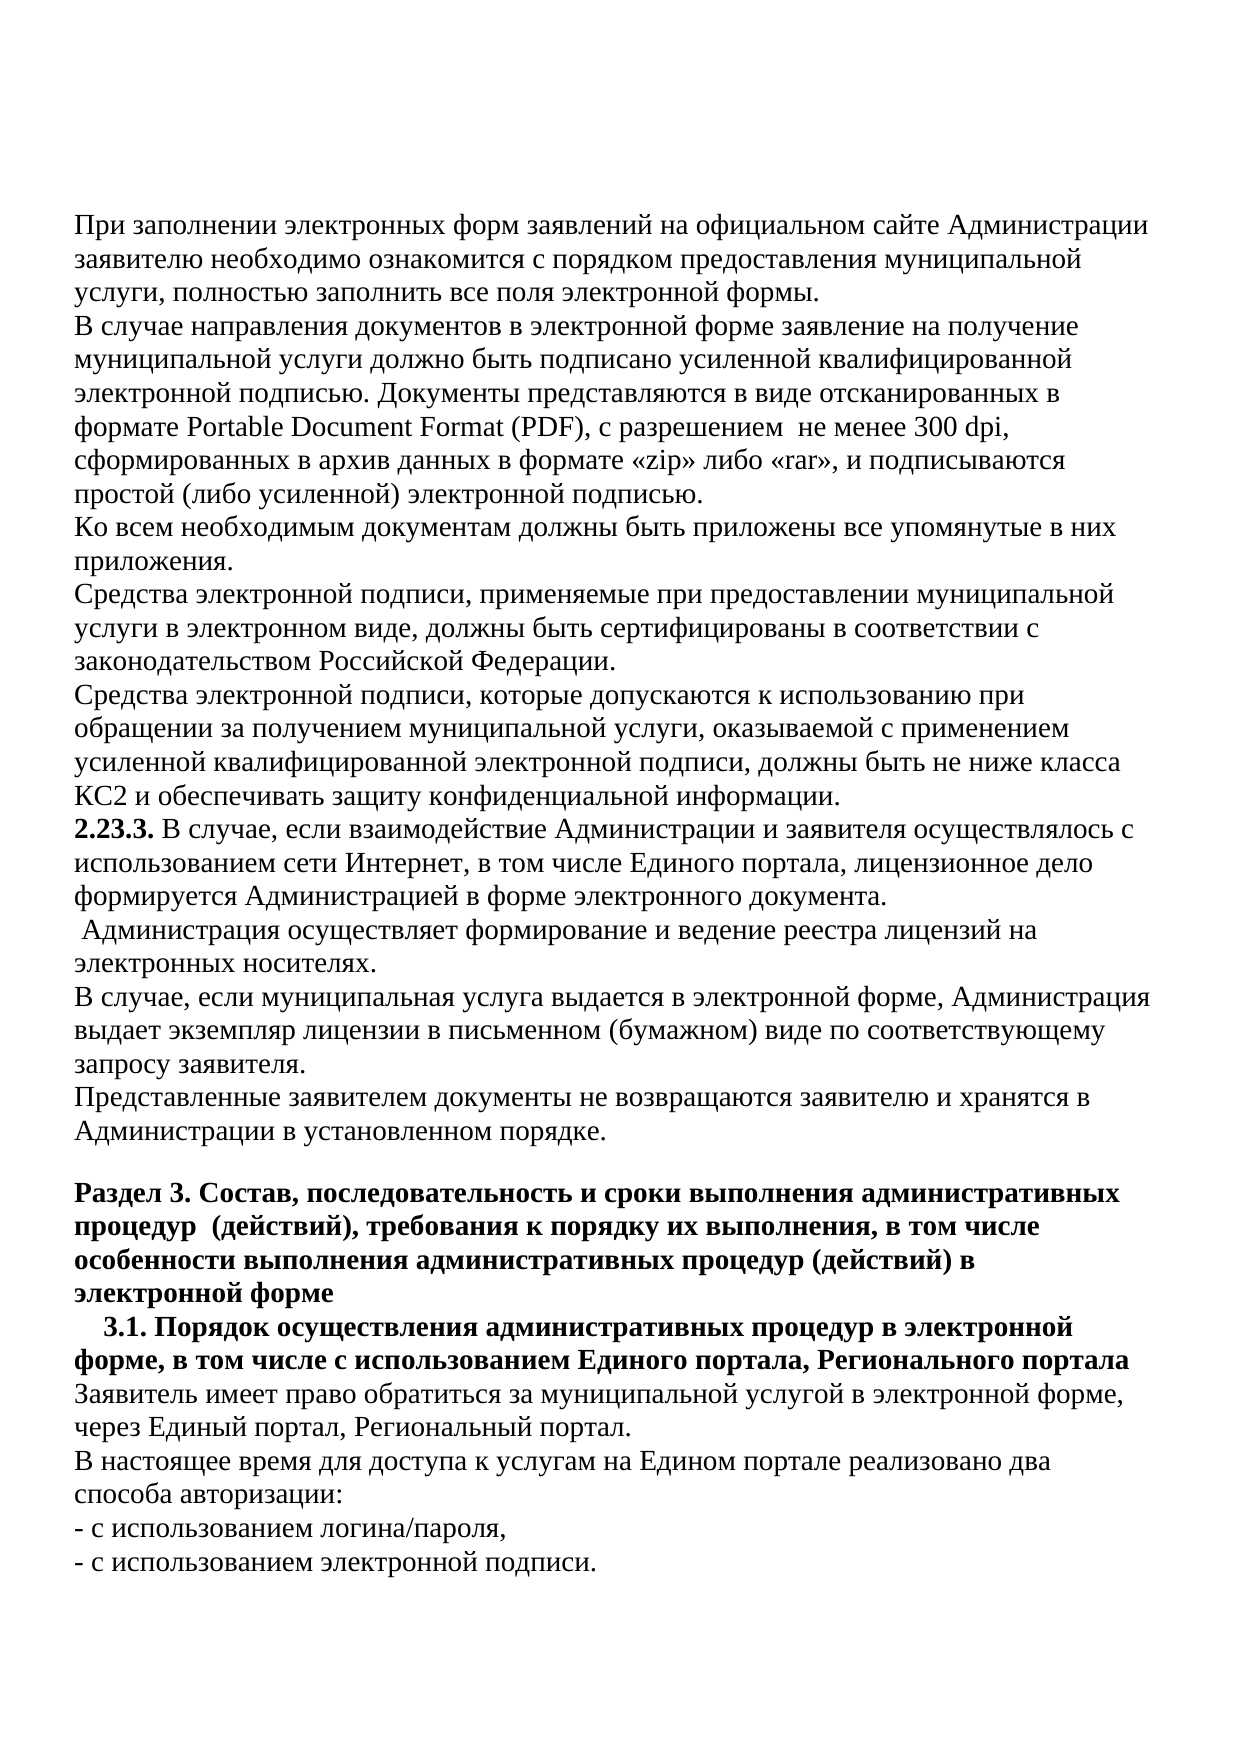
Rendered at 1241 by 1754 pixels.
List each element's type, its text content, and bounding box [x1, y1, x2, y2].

text Раздел 3. Состав, последовательность и сроки выполнения административных процедур (действий), требования к порядку их выполнения, в том числе особенности выполнения административных процедур (действий) в электронной форме [74, 1175, 1152, 1309]
text Представленные заявителем документы не возвращаются заявителю и хранятся в Администрации в установленном порядке. [74, 1079, 1152, 1147]
text - с использованием электронной подписи. [74, 1544, 1152, 1577]
text Заявитель имеет право обратиться за муниципальной услугой в электронной форме, через Единый портал, Региональный портал. [74, 1376, 1152, 1443]
text 3.1. Порядок осуществления административных процедур в электронной форме, в том числе с использованием Единого портала, Регионального портала [74, 1309, 1152, 1376]
text Средства электронной подписи, применяемые при предоставлении муниципальной услуги в электронном виде, должны быть сертифицированы в соответствии с законодательством Российской Федерации. [74, 576, 1152, 677]
text 2.23.3. В случае, если взаимодействие Администрации и заявителя осуществлялось с использованием сети Интернет, в том числе Единого портала, лицензионное дело формируется Администрацией в форме электронного документа. [74, 811, 1152, 912]
text В случае направления документов в электронной форме заявление на получение муниципальной услуги должно быть подписано усиленной квалифицированной электронной подписью. Документы представляются в виде отсканированных в формате Portable Document Format (PDF), с разрешением не менее 300 dpi, сформированных в архив данных в формате «zip» либо «rar», и подписываются простой (либо усиленной) электронной подписью. [74, 308, 1152, 509]
text Ко всем необходимым документам должны быть приложены все упомянутые в них приложения. [74, 509, 1152, 576]
text В настоящее время для доступа к услугам на Едином портале реализовано два способа авторизации: [74, 1443, 1152, 1510]
text При заполнении электронных форм заявлений на официальном сайте Администрации заявителю необходимо ознакомится с порядком предоставления муниципальной услуги, полностью заполнить все поля электронной формы. [74, 207, 1152, 308]
text В случае, если муниципальная услуга выдается в электронной форме, Администрация выдает экземпляр лицензии в письменном (бумажном) виде по соответствующему запросу заявителя. [74, 979, 1152, 1079]
text Администрация осуществляет формирование и ведение реестра лицензий на электронных носителях. [74, 912, 1152, 979]
text - с использованием логина/пароля, [74, 1510, 1152, 1544]
text Средства электронной подписи, которые допускаются к использованию при обращении за получением муниципальной услуги, оказываемой с применением усиленной квалифицированной электронной подписи, должны быть не ниже класса КС2 и обеспечивать защиту конфиденциальной информации. [74, 677, 1152, 811]
